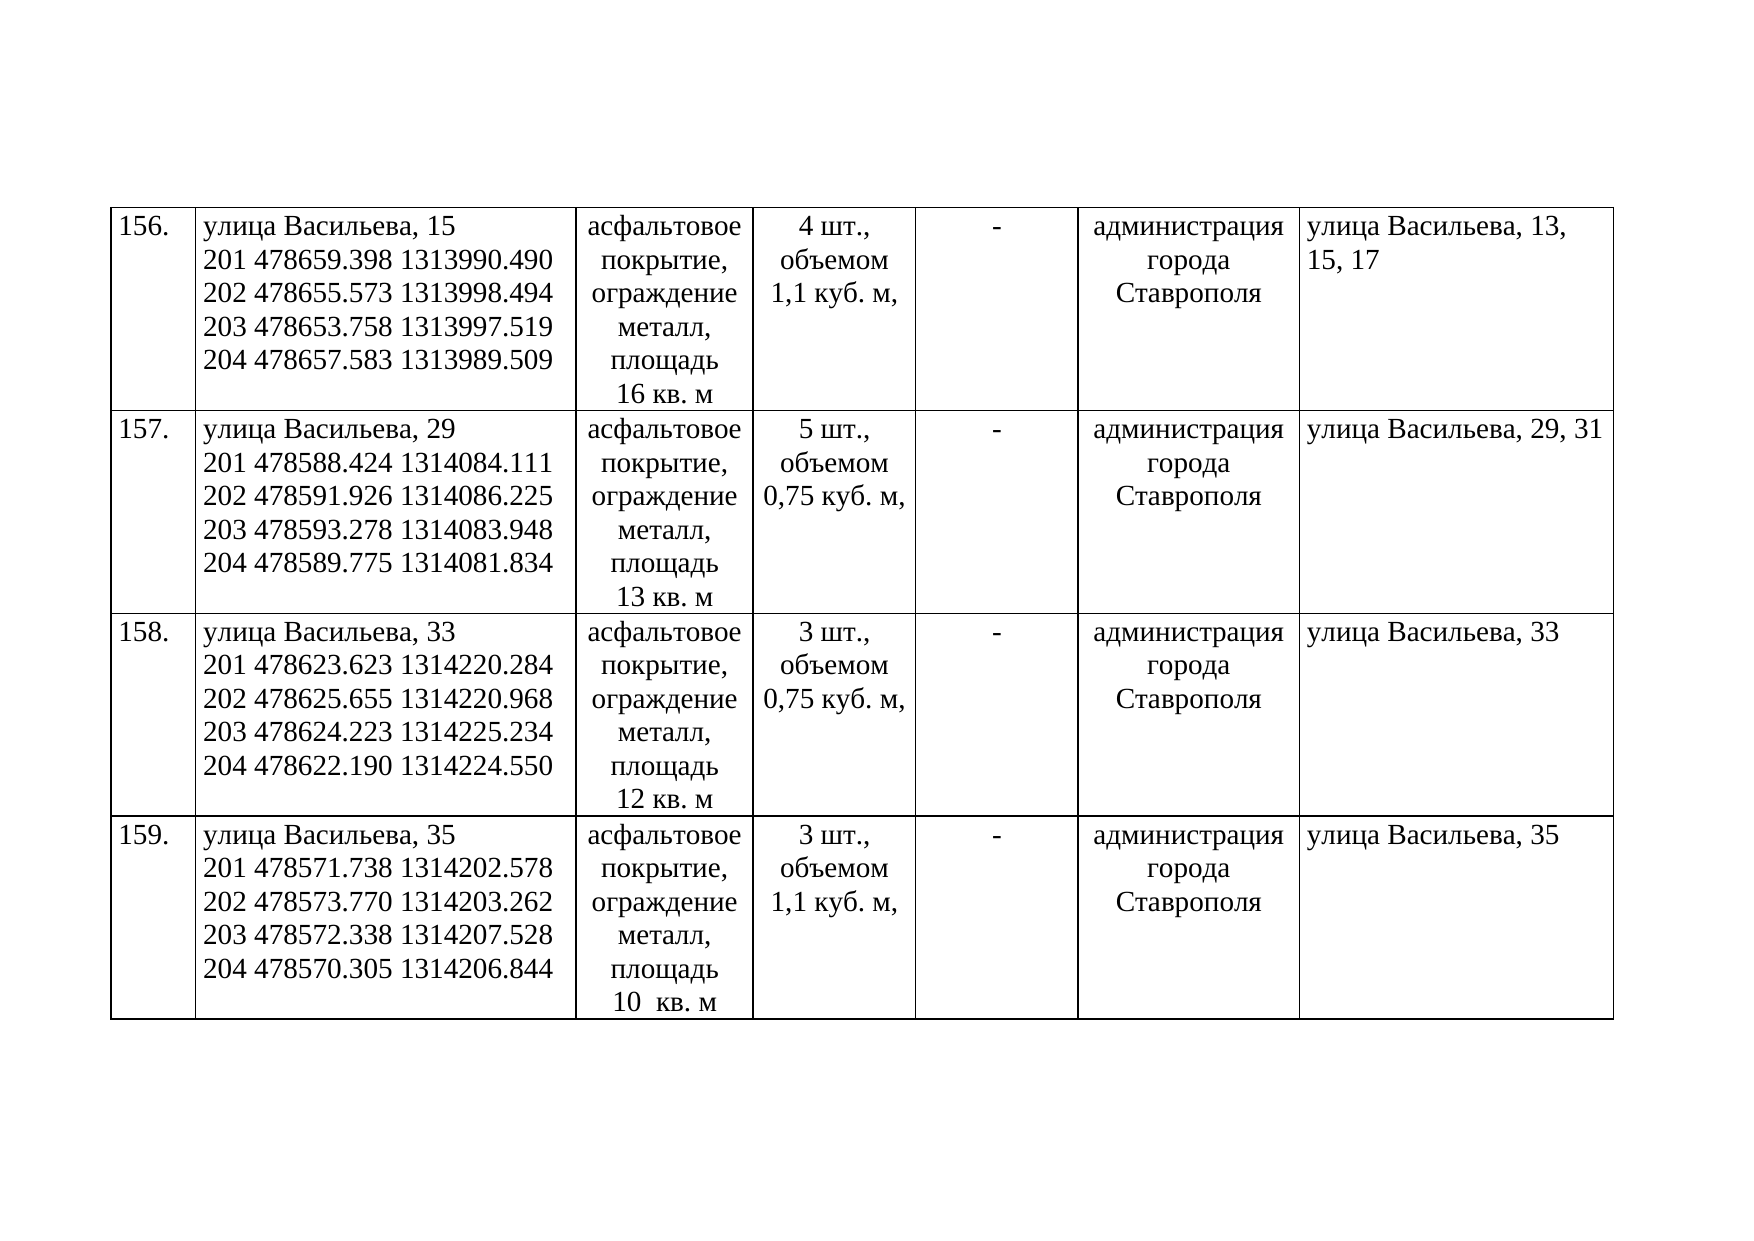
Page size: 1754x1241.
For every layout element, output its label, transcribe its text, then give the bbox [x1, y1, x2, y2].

table_cell [112, 614, 195, 815]
table_cell - [916, 208, 1077, 409]
table_cell асфальтовое покрытие, ограждение металл, площадь 13 кв. м [577, 411, 752, 612]
table_cell улица Васильева, 33 201 478623.623 1314220.284 202 478625.655 1314220.968 203 478624.223 1314225.234 204 478622.190 1314224.550 [196, 614, 575, 815]
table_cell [577, 208, 752, 409]
table_cell 3 шт., объемом 1,1 куб. м, [754, 817, 915, 1018]
table_cell улица Васильева, 29, 31 [1300, 411, 1613, 612]
table_cell - [916, 411, 1077, 612]
table_cell улица Васильева, 35 [1300, 817, 1613, 1018]
table_cell асфальтовое покрытие, ограждение металл, площадь 12 кв. м [577, 614, 752, 815]
table_cell 5 шт., объемом 0,75 куб. м, [754, 411, 915, 612]
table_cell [1079, 817, 1299, 1018]
table_cell 3 шт., объемом 0,75 куб. м, [754, 614, 915, 815]
table_cell улица Васильева, 29 201 478588.424 1314084.111 202 478591.926 1314086.225 203 478593.278 1314083.948 204 478589.775 1314081.834 [196, 411, 575, 612]
table_cell улица Васильева, 13, 15, 17 [1300, 208, 1613, 409]
table_cell асфальтовое покрытие, ограждение металл, площадь 10 кв. м [577, 817, 752, 1018]
table_cell [112, 208, 195, 409]
table_cell - [916, 614, 1077, 815]
table_cell администрация города Ставрополя [1079, 614, 1299, 815]
table_cell улица Васильева, 33 [1300, 614, 1613, 815]
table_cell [1079, 208, 1299, 409]
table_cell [754, 208, 915, 409]
table_cell - [916, 817, 1077, 1018]
table_cell [112, 817, 195, 1018]
table_cell администрация города Ставрополя [1079, 411, 1299, 612]
table_cell улица Васильева, 35 201 478571.738 1314202.578 202 478573.770 1314203.262 203 478572.338 1314207.528 204 478570.305 1314206.844 [196, 817, 575, 1018]
table_cell [112, 411, 195, 612]
table_cell улица Васильева, 15 201 478659.398 1313990.490 202 478655.573 1313998.494 203 478653.758 1313997.519 204 478657.583 1313989.509 [196, 208, 575, 409]
